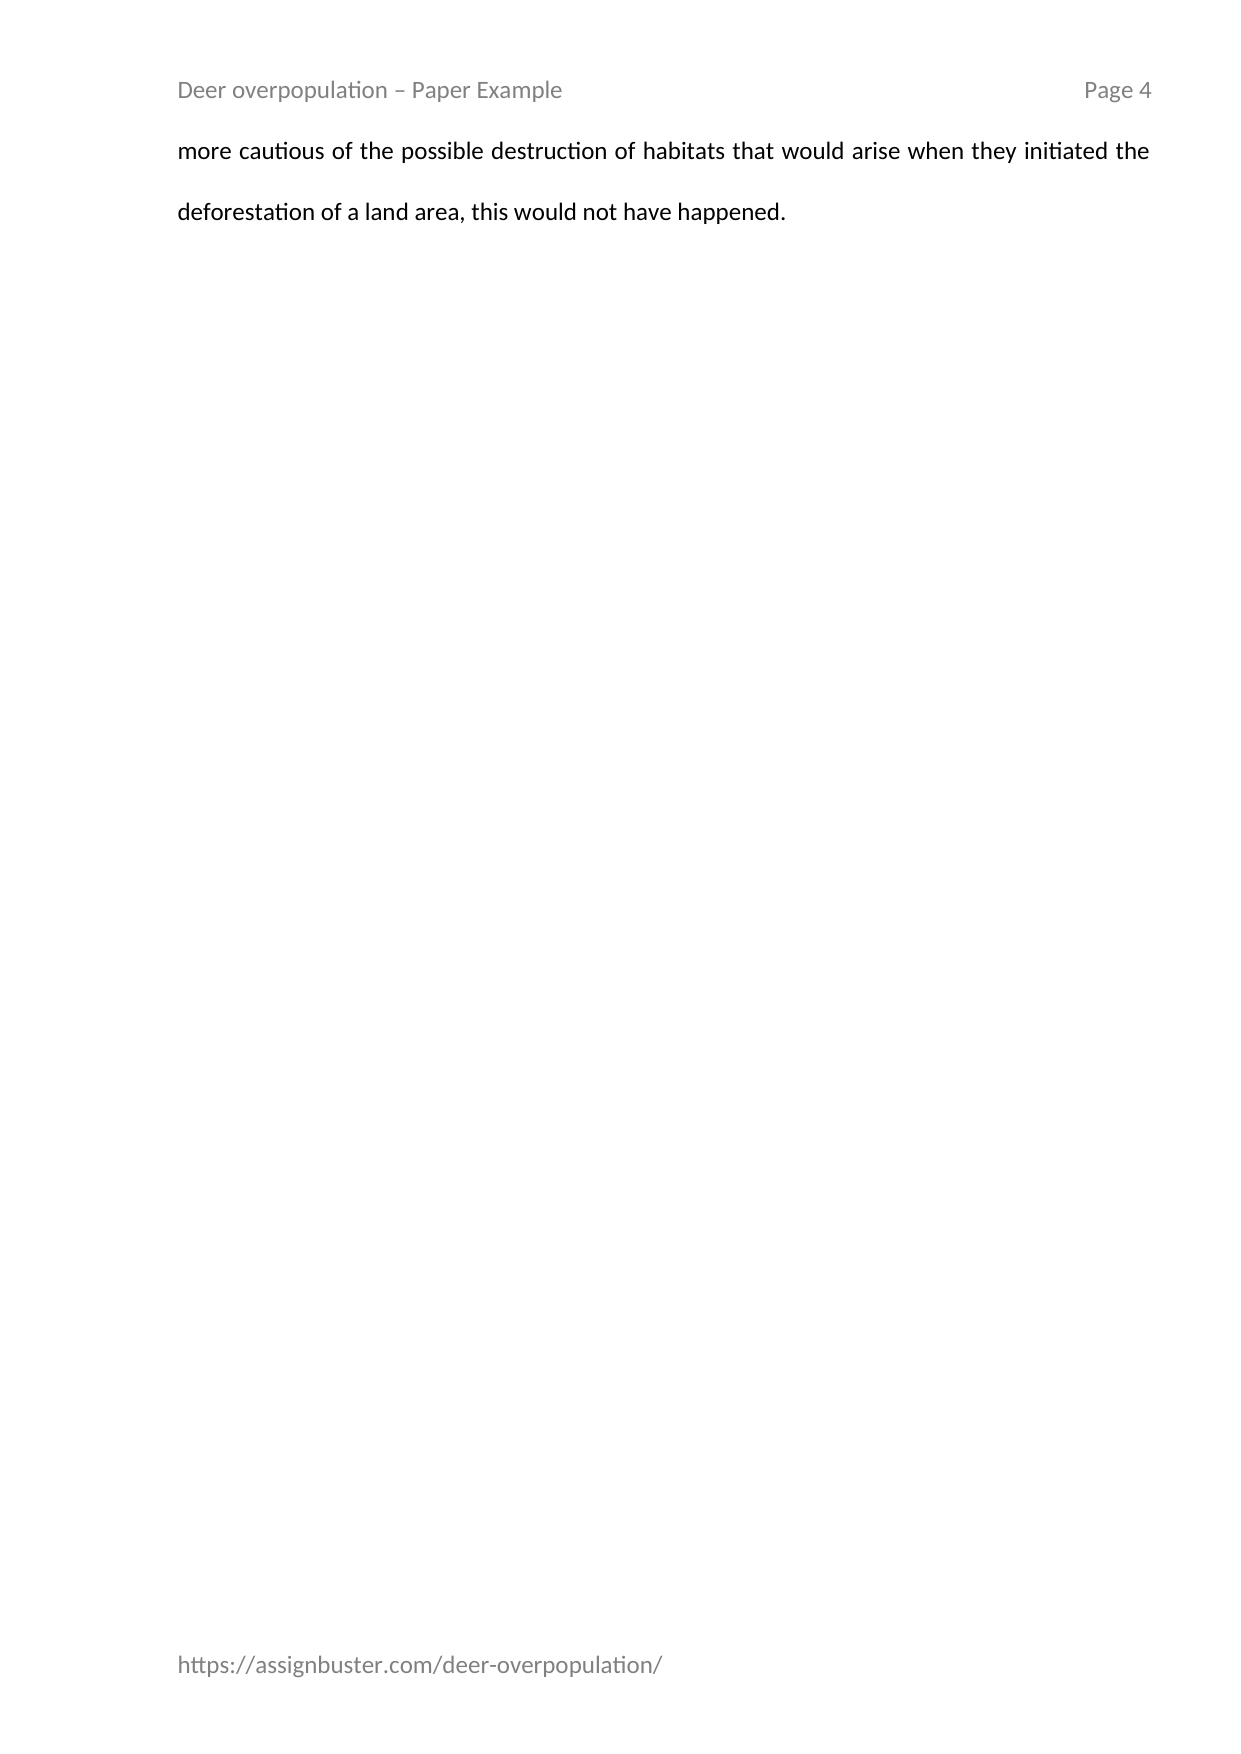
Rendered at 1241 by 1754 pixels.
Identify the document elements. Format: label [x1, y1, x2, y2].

text [177, 135, 1152, 226]
